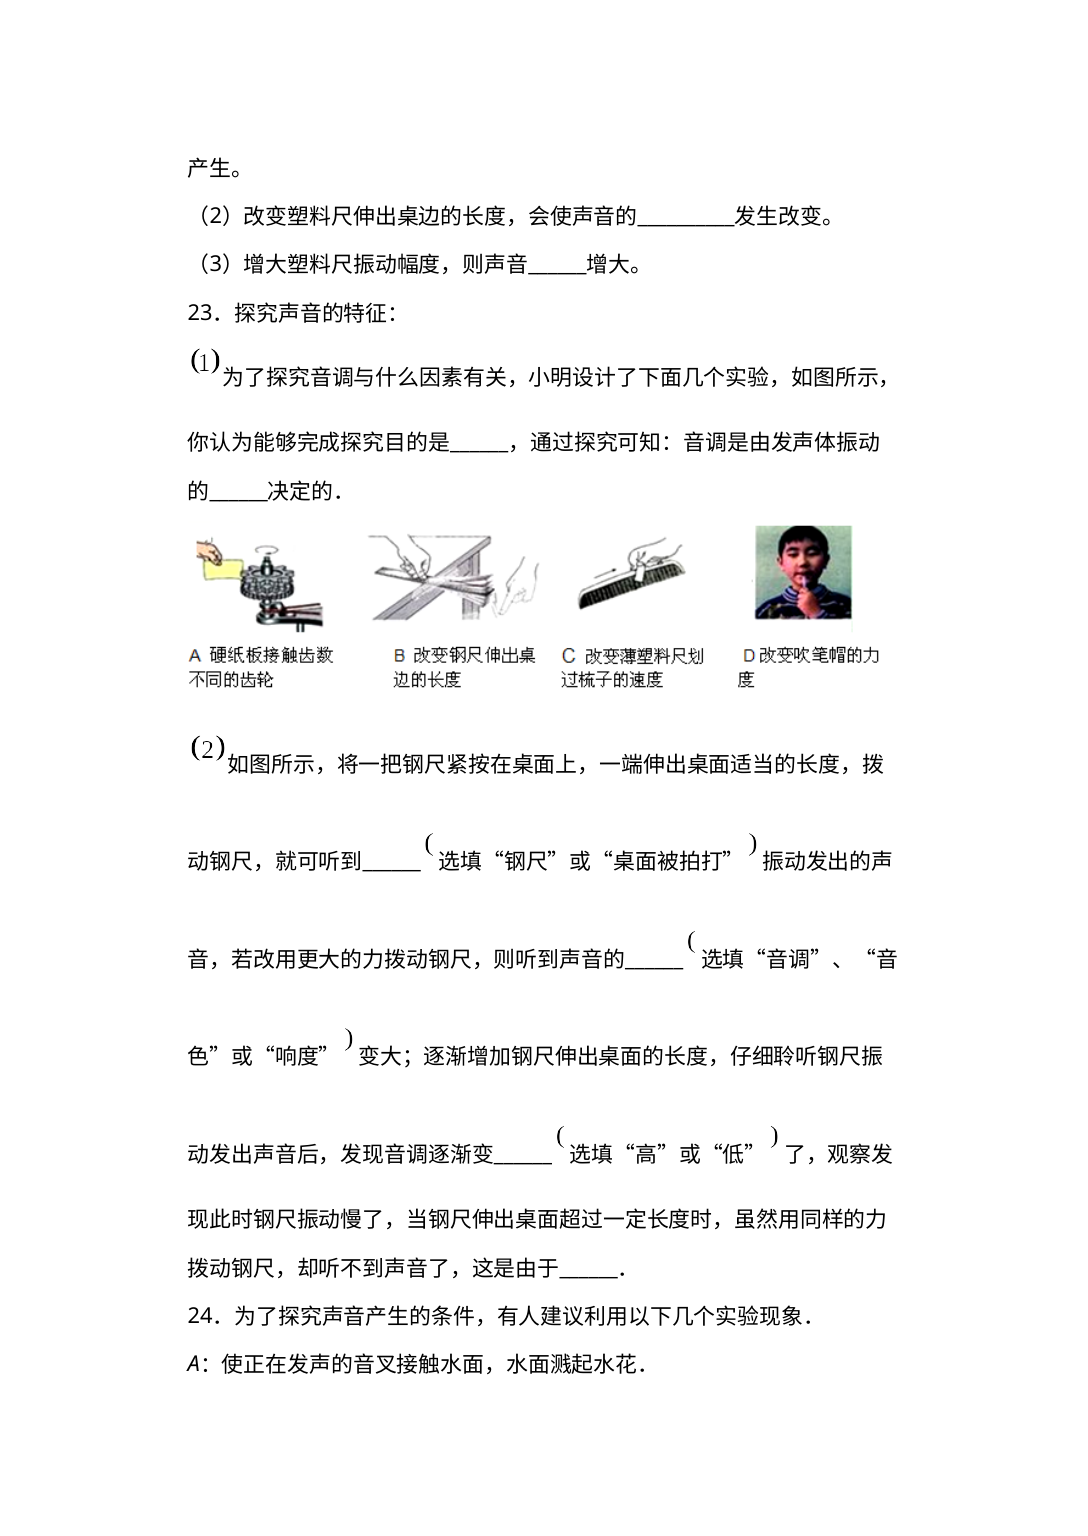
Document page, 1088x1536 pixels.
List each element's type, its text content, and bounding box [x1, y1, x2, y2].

picture [187, 521, 882, 691]
text （3）增大塑料尺振动幅度，则声音______增大。 [187, 247, 900, 279]
text （2）改变塑料尺伸出桌边的长度，会使声音的__________发生改变。 [187, 198, 900, 231]
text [187, 150, 900, 183]
text 24．为了探究声音产生的条件，有人建议利用以下几个实验现象． [187, 1298, 900, 1331]
text A：使正在发声的音叉接触水面，水面溅起水花． [187, 1347, 900, 1379]
text 23．探究声音的特征： [187, 295, 900, 328]
text 如图所示，将一把钢尺紧按在桌面上，一端伸出桌面适当的长度，拨动钢尺，就可听到______选填“钢尺”或“桌面被拍打”振动发出的声音，若改用更大的力拨动钢尺，则听到声音的______选填“音调”、“音色”或“响度”变大；逐渐增加钢尺伸出桌面的长度，仔细聆听钢尺振动发出声音后，发现音调逐渐变______选填“高”或“低”了，观察发现此时钢尺振动慢了，当钢尺伸出桌面超过一定长度时，虽然用同样的力拨动钢尺，却听不到声音了，这是由于______． [187, 730, 900, 1283]
text 为了探究音调与什么因素有关，小明设计了下面几个实验，如图所示，你认为能够完成探究目的是______，通过探究可知：音调是由发声体振动的______决定的． [187, 343, 900, 506]
